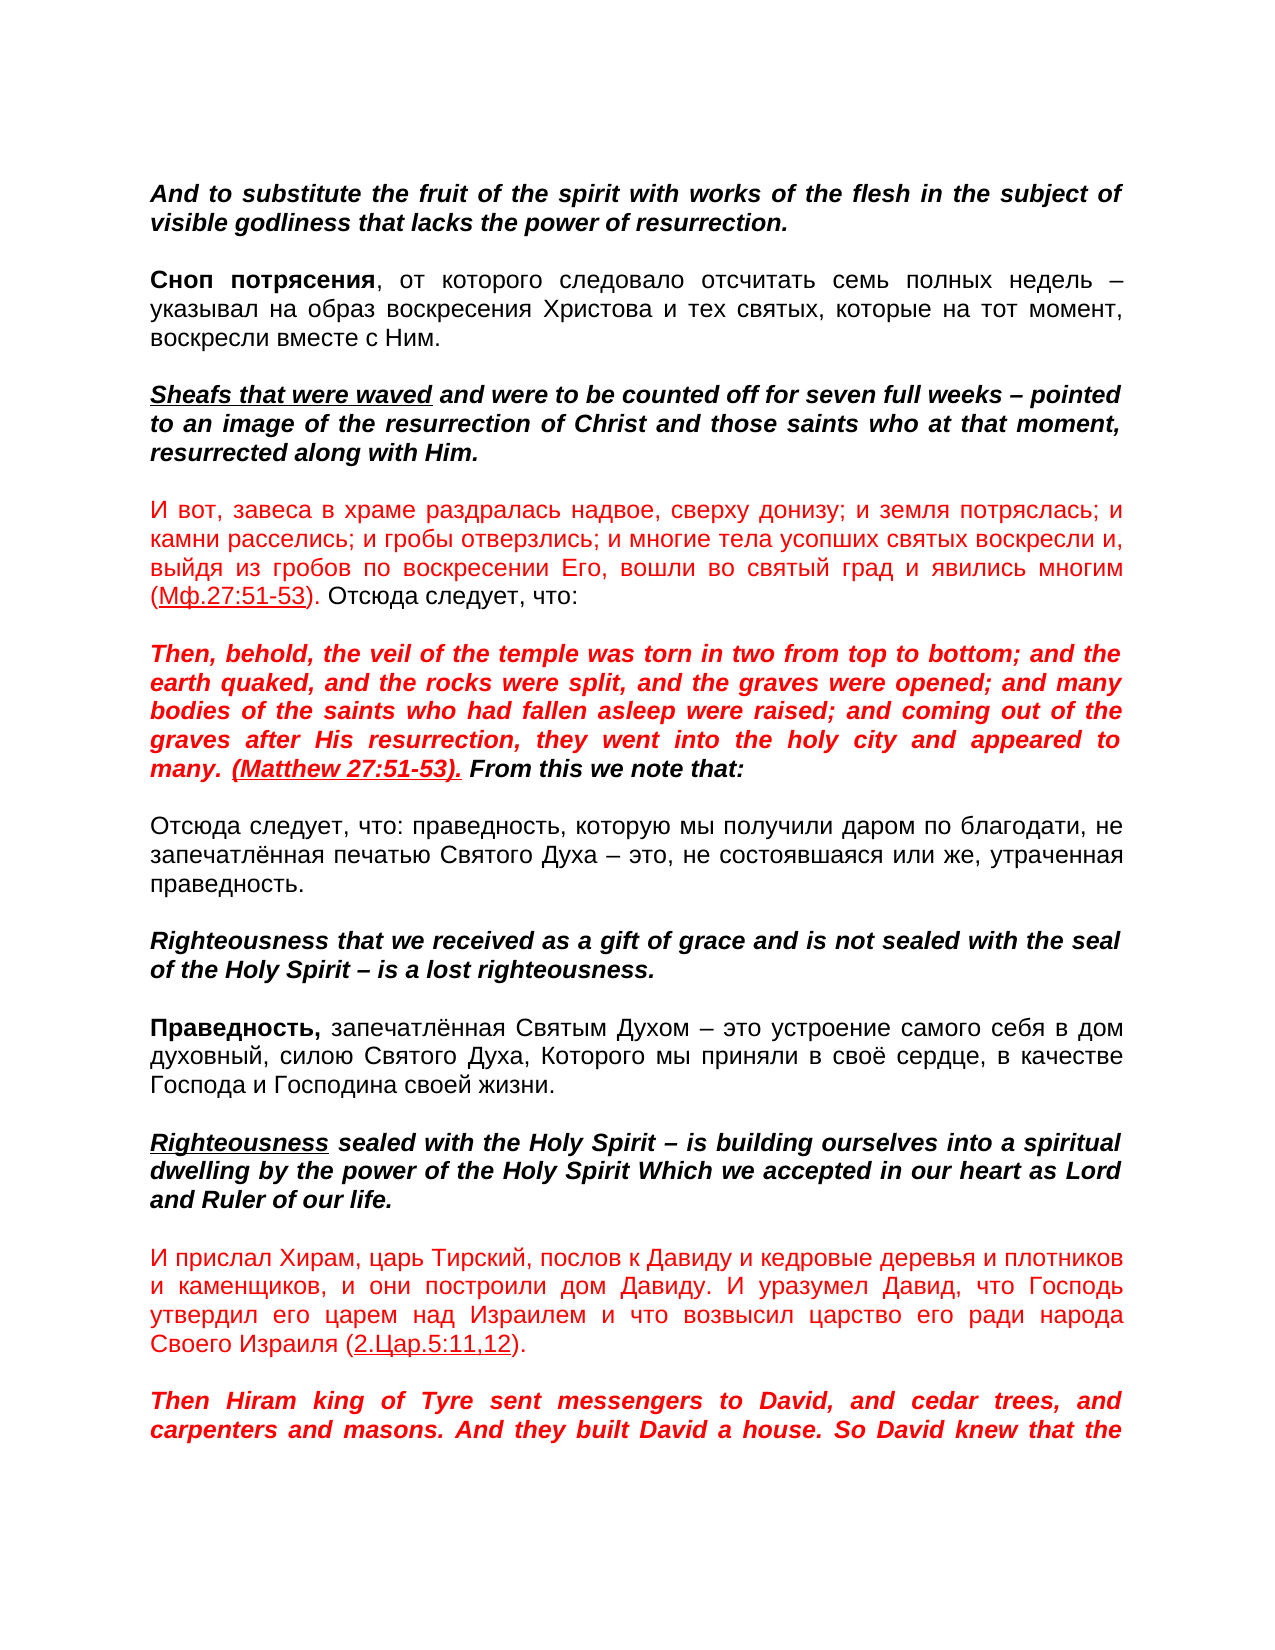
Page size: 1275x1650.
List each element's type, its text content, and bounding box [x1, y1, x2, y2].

text And to substitute the fruit of the spirit with works of the flesh in the subject of visible godliness that lacks the power of resurrection. [150, 179, 1125, 236]
text Righteousness that we received as a gift of grace and is not sealed with the seal of the Holy Spirit – is a lost righteousness. [150, 926, 1125, 984]
text Сноп потрясения, от которого следовало отсчитать семь полных недель – указывал на образ воскресения Христова и тех святых, которые на тот момент, воскресли вместе с Ним. [150, 265, 1125, 351]
text Righteousness sealed with the Holy Spirit – is building ourselves into a spiritual dwelling by the power of the Holy Spirit Which we accepted in our heart as Lord and Ruler of our life. [150, 1127, 1125, 1214]
text Праведность, запечатлённая Святым Духом – это устроение самого себя в дом духовный, силою Святого Духа, Которого мы приняли в своё сердце, в качестве Господа и Господина своей жизни. [150, 1012, 1125, 1099]
text Sheafs that were waved and were to be counted off for seven full weeks – pointed to an image of the resurrection of Christ and those saints who at that moment, resurrected along with Him. [150, 380, 1125, 466]
text И прислал Хирам, царь Тирский, послов к Давиду и кедровые деревья и плотников и каменщиков, и они построили дом Давиду. И уразумел Давид, что Господь утвердил его царем над Израилем и что возвысил царство его ради народа Своего Израиля (2.Цар.5:11,12). [150, 1242, 1125, 1357]
text Then, behold, the veil of the temple was torn in two from top to bottom; and the earth quaked, and the rocks were split, and the graves were opened; and many bodies of the saints who had fallen asleep were raised; and coming out of the graves after His resurrection, they went into the holy city and appeared to many. (Matthew 27:51-53). From this we note that: [150, 639, 1125, 782]
text И вот, завеса в храме раздралась надвое, сверху донизу; и земля потряслась; и камни расселись; и гробы отверзлись; и многие тела усопших святых воскресли и, выйдя из гробов по воскресении Его, вошли во святый град и явились многим (Мф.27:51-53). Отсюда следует, что: [150, 495, 1125, 610]
text Отсюда следует, что: праведность, которую мы получили даром по благодати, не запечатлённая печатью Святого Духа – это, не состоявшаяся или же, утраченная праведность. [150, 811, 1125, 897]
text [150, 1386, 1125, 1444]
